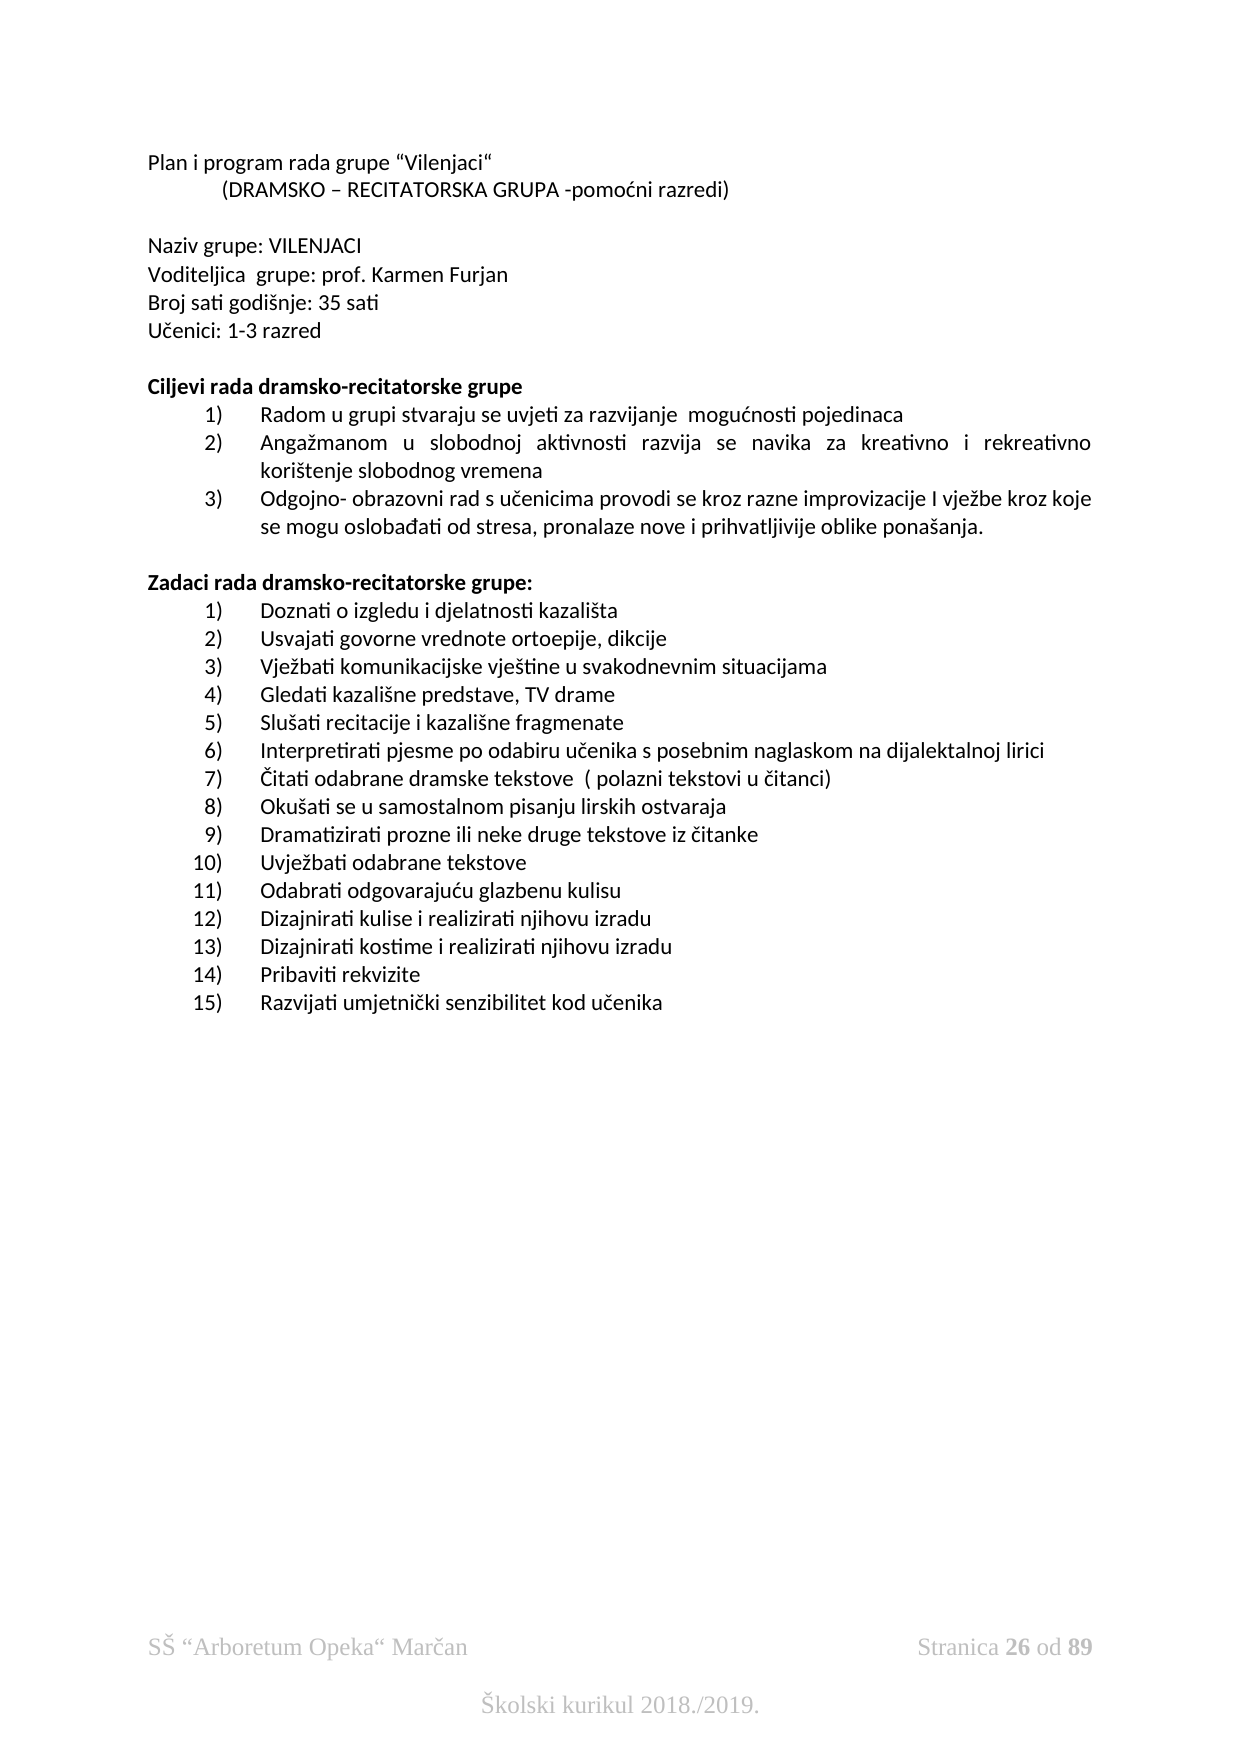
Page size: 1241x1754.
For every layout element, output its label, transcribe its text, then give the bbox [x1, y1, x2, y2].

list Doznati o izgledu i djelatnosti kazališta [223, 596, 1093, 624]
text Učenici: 1-3 razred [148, 316, 1093, 344]
text Naziv grupe: VILENJACI [148, 232, 1093, 260]
text Zadaci rada dramsko-recitatorske grupe: [148, 568, 1093, 596]
list Čitati odabrane dramske tekstove ( polazni tekstovi u čitanci) [223, 764, 1093, 792]
list Usvajati govorne vrednote ortoepije, dikcije [223, 624, 1093, 652]
list Odgojno- obrazovni rad s učenicima provodi se kroz razne improvizacije I vježbe kroz koje se mogu oslobađati od stresa, pronalaze nove i prihvatljivije oblike ponašanja. [223, 484, 1093, 540]
list Dramatizirati prozne ili neke druge tekstove iz čitanke [223, 820, 1093, 848]
list Dizajnirati kulise i realizirati njihovu izradu [223, 904, 1093, 932]
text Ciljevi rada dramsko-recitatorske grupe [148, 372, 1093, 400]
list Razvijati umjetnički senzibilitet kod učenika [223, 988, 1093, 1016]
list Angažmanom u slobodnoj aktivnosti razvija se navika za kreativno i rekreativno korištenje slobodnog vremena [223, 428, 1093, 484]
list Interpretirati pjesme po odabiru učenika s posebnim naglaskom na dijalektalnoj lirici [223, 736, 1093, 764]
list Dizajnirati kostime i realizirati njihovu izradu [223, 932, 1093, 960]
text (DRAMSKO – RECITATORSKA GRUPA -pomoćni razredi) [221, 176, 1093, 204]
list Slušati recitacije i kazališne fragmenate [223, 708, 1093, 736]
list Uvježbati odabrane tekstove [223, 848, 1093, 876]
list Odabrati odgovarajuću glazbenu kulisu [223, 876, 1093, 904]
list Okušati se u samostalnom pisanju lirskih ostvaraja [223, 792, 1093, 820]
list Pribaviti rekvizite [223, 960, 1093, 988]
list Vježbati komunikacijske vještine u svakodnevnim situacijama [223, 652, 1093, 680]
subtitle Plan i program rada grupe “Vilenjaci“ [148, 148, 1093, 176]
list Gledati kazališne predstave, TV drame [223, 680, 1093, 708]
list Radom u grupi stvaraju se uvjeti za razvijanje mogućnosti pojedinaca [223, 400, 1093, 428]
text Voditeljica grupe: prof. Karmen Furjan [148, 260, 1093, 288]
text Broj sati godišnje: 35 sati [148, 288, 1093, 316]
